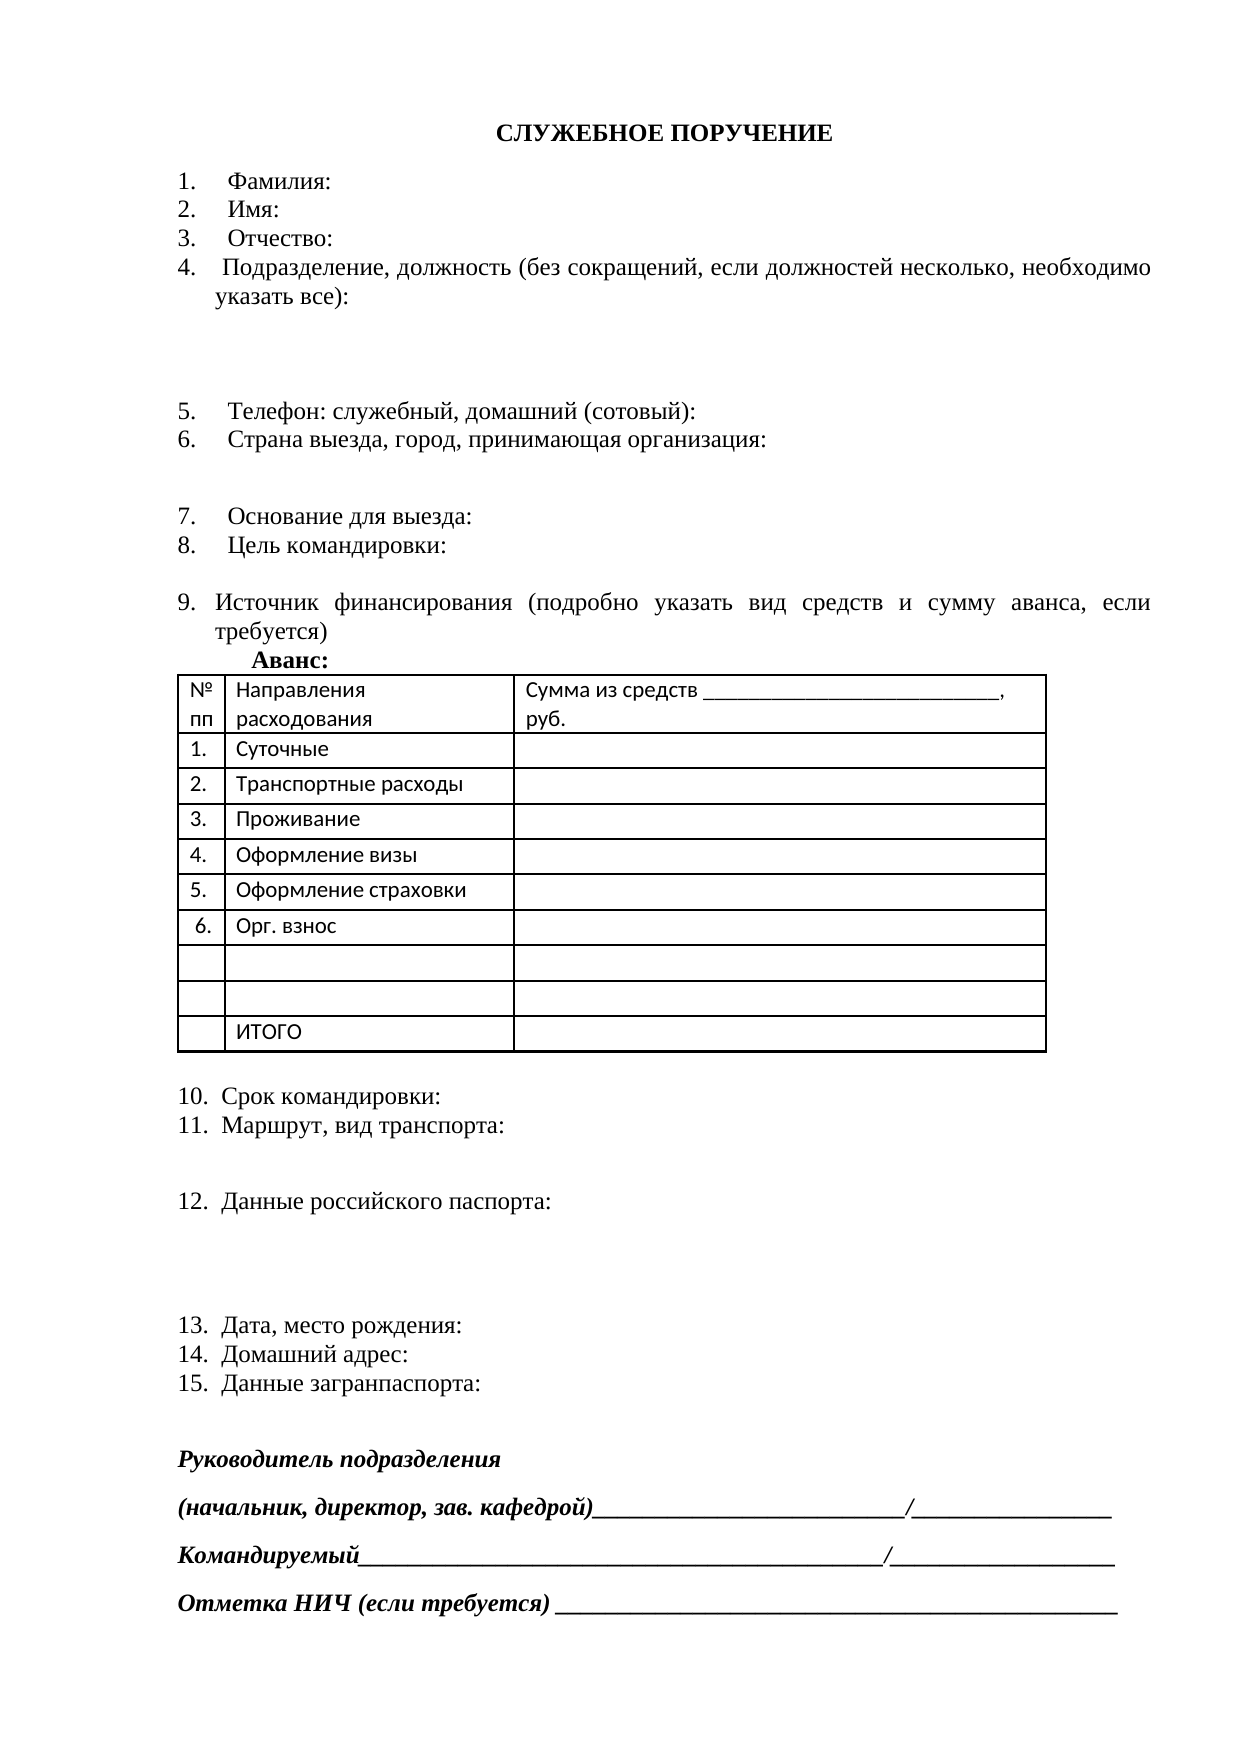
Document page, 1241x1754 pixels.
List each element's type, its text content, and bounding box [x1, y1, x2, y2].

list Домашний адрес: [177, 1339, 1152, 1368]
text (начальник, директор, зав. кафедрой)_________________________/________________ [177, 1492, 1152, 1521]
text Командируемый__________________________________________/__________________ [177, 1540, 1152, 1569]
list Подразделение, должность (без сокращений, если должностей несколько, необходимо указать все): [177, 252, 1152, 309]
table_cell [515, 875, 1045, 909]
table_cell [515, 769, 1045, 802]
table_cell Оформление визы [226, 840, 513, 873]
table_cell ИТОГО [226, 1017, 513, 1050]
list Основание для выезда: [177, 501, 1152, 530]
list Данные загранпаспорта: [177, 1368, 1152, 1397]
list Имя: [177, 194, 1152, 223]
table_cell 3. [179, 805, 224, 838]
list Срок командировки: [177, 1081, 1152, 1110]
text Руководитель подразделения [177, 1444, 1152, 1473]
text Отметка НИЧ (если требуется) _____________________________________________ [177, 1588, 1152, 1616]
table_cell [179, 946, 224, 979]
list Источник финансирования (подробно указать вид средств и сумму аванса, если требуется) [177, 587, 1152, 645]
table_header Сумма из средств __________________________, руб. [515, 676, 1045, 732]
table_cell [515, 982, 1045, 1015]
list Отчество: [177, 223, 1152, 252]
table_cell Проживание [226, 805, 513, 838]
list Аванс: [251, 645, 1152, 673]
table_cell [179, 1017, 224, 1050]
table_cell [515, 946, 1045, 979]
table_cell [226, 982, 513, 1015]
table_header Направления расходования [226, 676, 513, 732]
table_cell 4. [179, 840, 224, 873]
table_cell 1. [179, 734, 224, 767]
table_cell [179, 982, 224, 1015]
table_cell Орг. взнос [226, 911, 513, 944]
list Дата, место рождения: [177, 1311, 1152, 1339]
table_cell [515, 734, 1045, 767]
list Страна выезда, город, принимающая организация: [177, 424, 1152, 453]
list Телефон: служебный, домашний (сотовый): [177, 396, 1152, 424]
table_cell Транспортные расходы [226, 769, 513, 802]
table_cell 5. [179, 875, 224, 909]
table_cell [226, 946, 513, 979]
table_header № пп [179, 676, 224, 732]
table_cell 2. [179, 769, 224, 802]
list Данные российского паспорта: [177, 1186, 1152, 1215]
table_cell 6. [179, 911, 224, 944]
table_cell Суточные [226, 734, 513, 767]
table_cell Оформление страховки [226, 875, 513, 909]
table_cell [515, 1017, 1045, 1050]
text СЛУЖЕБНОЕ ПОРУЧЕНИЕ [177, 118, 1152, 147]
table_cell [515, 840, 1045, 873]
list Цель командировки: [177, 530, 1152, 558]
table_cell [515, 911, 1045, 944]
list Маршрут, вид транспорта: [177, 1110, 1152, 1139]
list Фамилия: [177, 166, 1152, 194]
table_cell [515, 805, 1045, 838]
